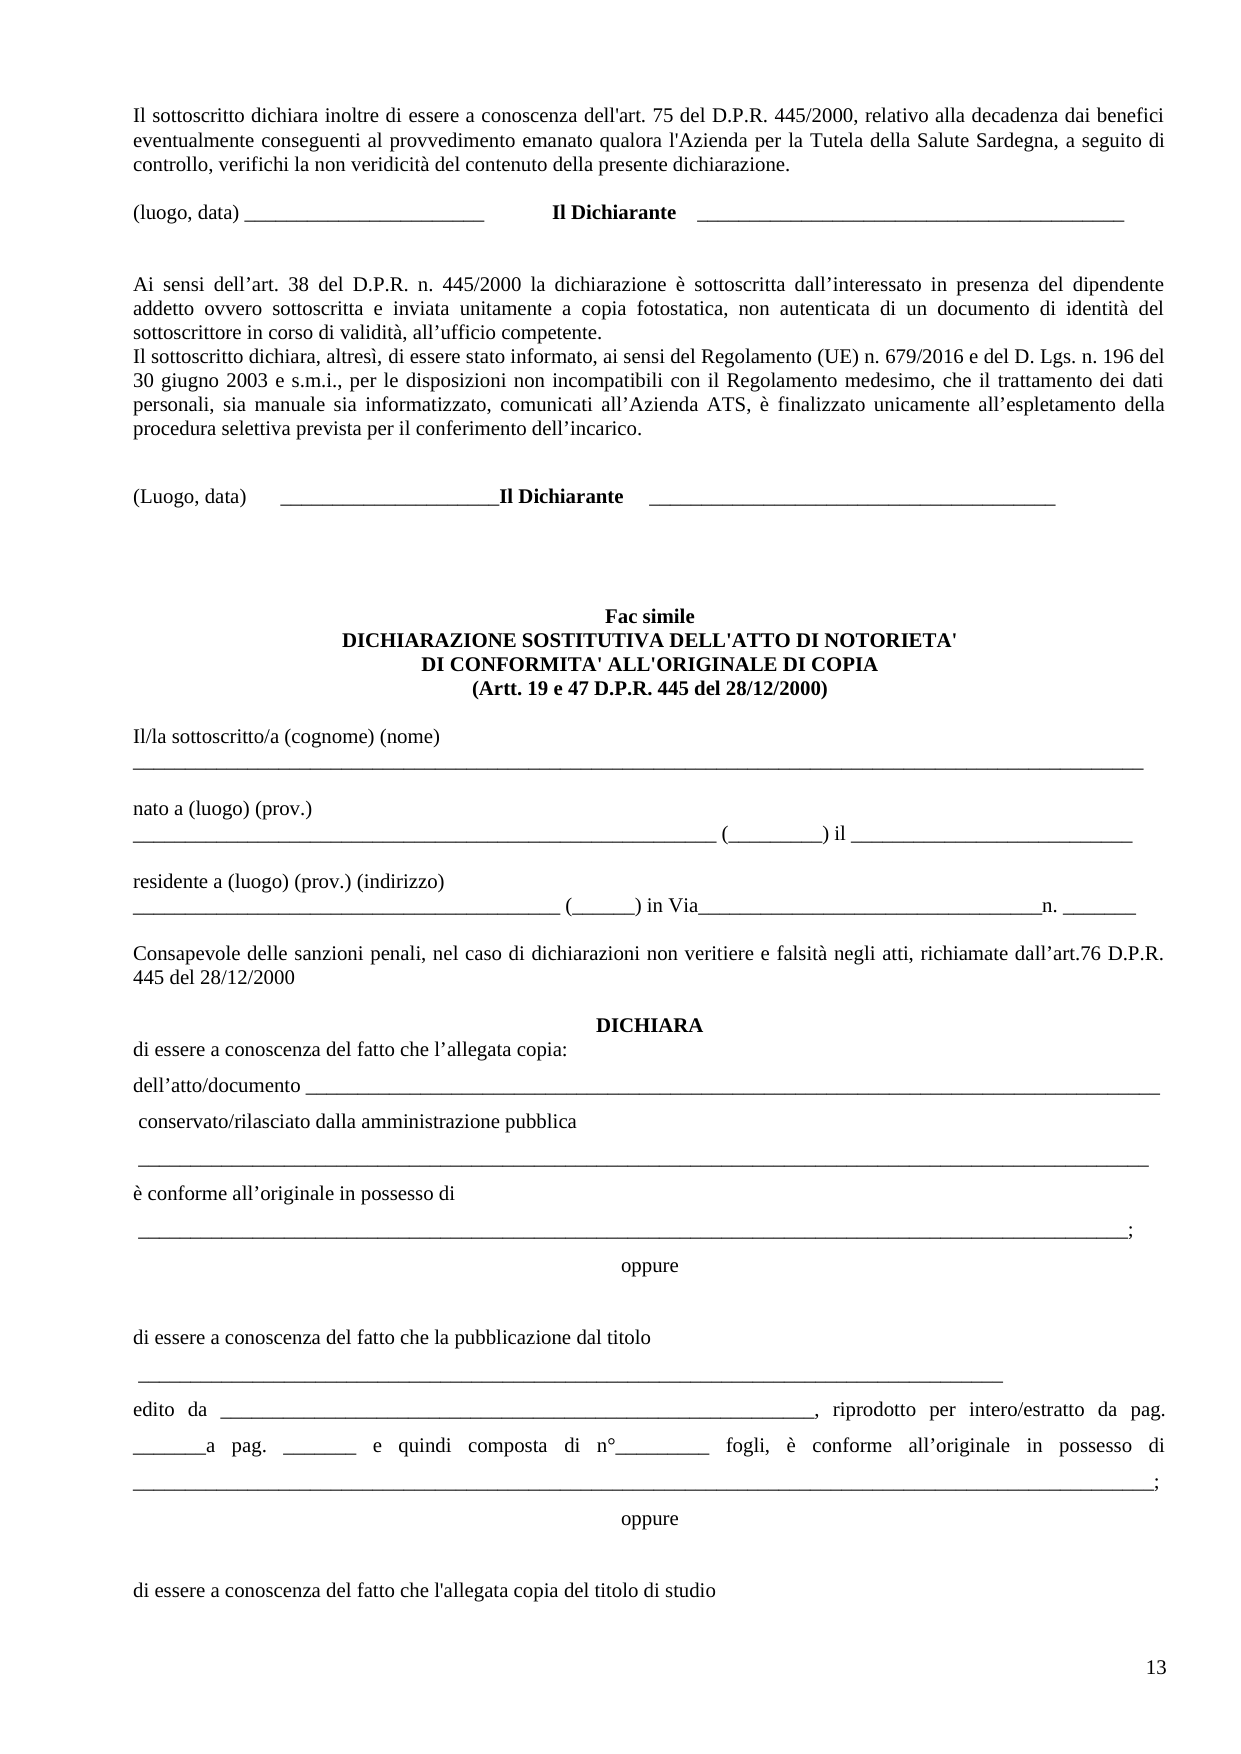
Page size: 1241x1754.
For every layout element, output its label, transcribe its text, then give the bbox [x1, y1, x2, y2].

text è conforme all’originale in possesso di [133, 1181, 1166, 1205]
text _________________________________________________________________________________________________ [133, 1145, 1166, 1169]
text (Luogo, data) _____________________Il Dichiarante _______________________________________ [133, 483, 1166, 508]
text oppure [133, 1506, 1166, 1529]
text Fac simile [133, 604, 1166, 628]
text ________________________________________________________ (_________) il ___________________________ [133, 820, 1166, 844]
text oppure [133, 1253, 1166, 1277]
text Il sottoscritto dichiara, altresì, di essere stato informato, ai sensi del Regolamento (UE) n. 679/2016 e del D. Lgs. n. 196 del 30 giugno 2003 e s.m.i., per le disposizioni non incompatibili con il Regolamento medesimo, che il trattamento dei dati personali, sia manuale sia informatizzato, comunicati all’Azienda ATS, è finalizzato unicamente all’espletamento della procedura selettiva prevista per il conferimento dell’incarico. [133, 344, 1166, 440]
text Ai sensi dell’art. 38 del D.P.R. n. 445/2000 la dichiarazione è sottoscritta dall’interessato in presenza del dipendente addetto ovvero sottoscritta e inviata unitamente a copia fotostatica, non autenticata di un documento di identità del sottoscrittore in corso di validità, all’ufficio competente. [133, 272, 1166, 344]
text Il/la sottoscritto/a (cognome) (nome) [133, 724, 1166, 748]
text _________________________________________ (______) in Via_________________________________n. _______ [133, 893, 1166, 917]
text conservato/rilasciato dalla amministrazione pubblica [133, 1109, 1166, 1133]
text Il sottoscritto dichiara inoltre di essere a conoscenza dell'art. 75 del D.P.R. 445/2000, relativo alla decadenza dai benefici eventualmente conseguenti al provvedimento emanato qualora l'Azienda per la Tutela della Salute Sardegna, a seguito di controllo, verifichi la non veridicità del contenuto della presente dichiarazione. [133, 103, 1166, 176]
text (luogo, data) _______________________ Il Dichiarante _________________________________________ [133, 200, 1166, 224]
text residente a (luogo) (prov.) (indirizzo) [133, 868, 1166, 893]
text di essere a conoscenza del fatto che l’allegata copia: [133, 1037, 1166, 1061]
text DI CONFORMITA' ALL'ORIGINALE DI COPIA [133, 652, 1166, 676]
text _________________________________________________________________________________________________ [133, 748, 1166, 772]
text nato a (luogo) (prov.) [133, 796, 1166, 820]
text (Artt. 19 e 47 D.P.R. 445 del 28/12/2000) [133, 676, 1166, 700]
text DICHIARA [133, 1013, 1166, 1037]
text dell’atto/documento __________________________________________________________________________________ [133, 1073, 1166, 1097]
text Consapevole delle sanzioni penali, nel caso di dichiarazioni non veritiere e falsità negli atti, richiamate dall’art.76 D.P.R. 445 del 28/12/2000 [133, 941, 1166, 989]
text _______________________________________________________________________________________________; [133, 1217, 1166, 1241]
text DICHIARAZIONE SOSTITUTIVA DELL'ATTO DI NOTORIETA' [133, 628, 1166, 652]
text ___________________________________________________________________________________ [133, 1361, 1166, 1385]
text di essere a conoscenza del fatto che la pubblicazione dal titolo [133, 1325, 1166, 1349]
text edito da _________________________________________________________, riprodotto per intero/estratto da pag. _______a pag. _______ e quindi composta di n°_________ fogli, è conforme all’originale in possesso di __________________________________________________________________________________________________; [133, 1397, 1166, 1493]
text di essere a conoscenza del fatto che l'allegata copia del titolo di studio [133, 1578, 1166, 1602]
